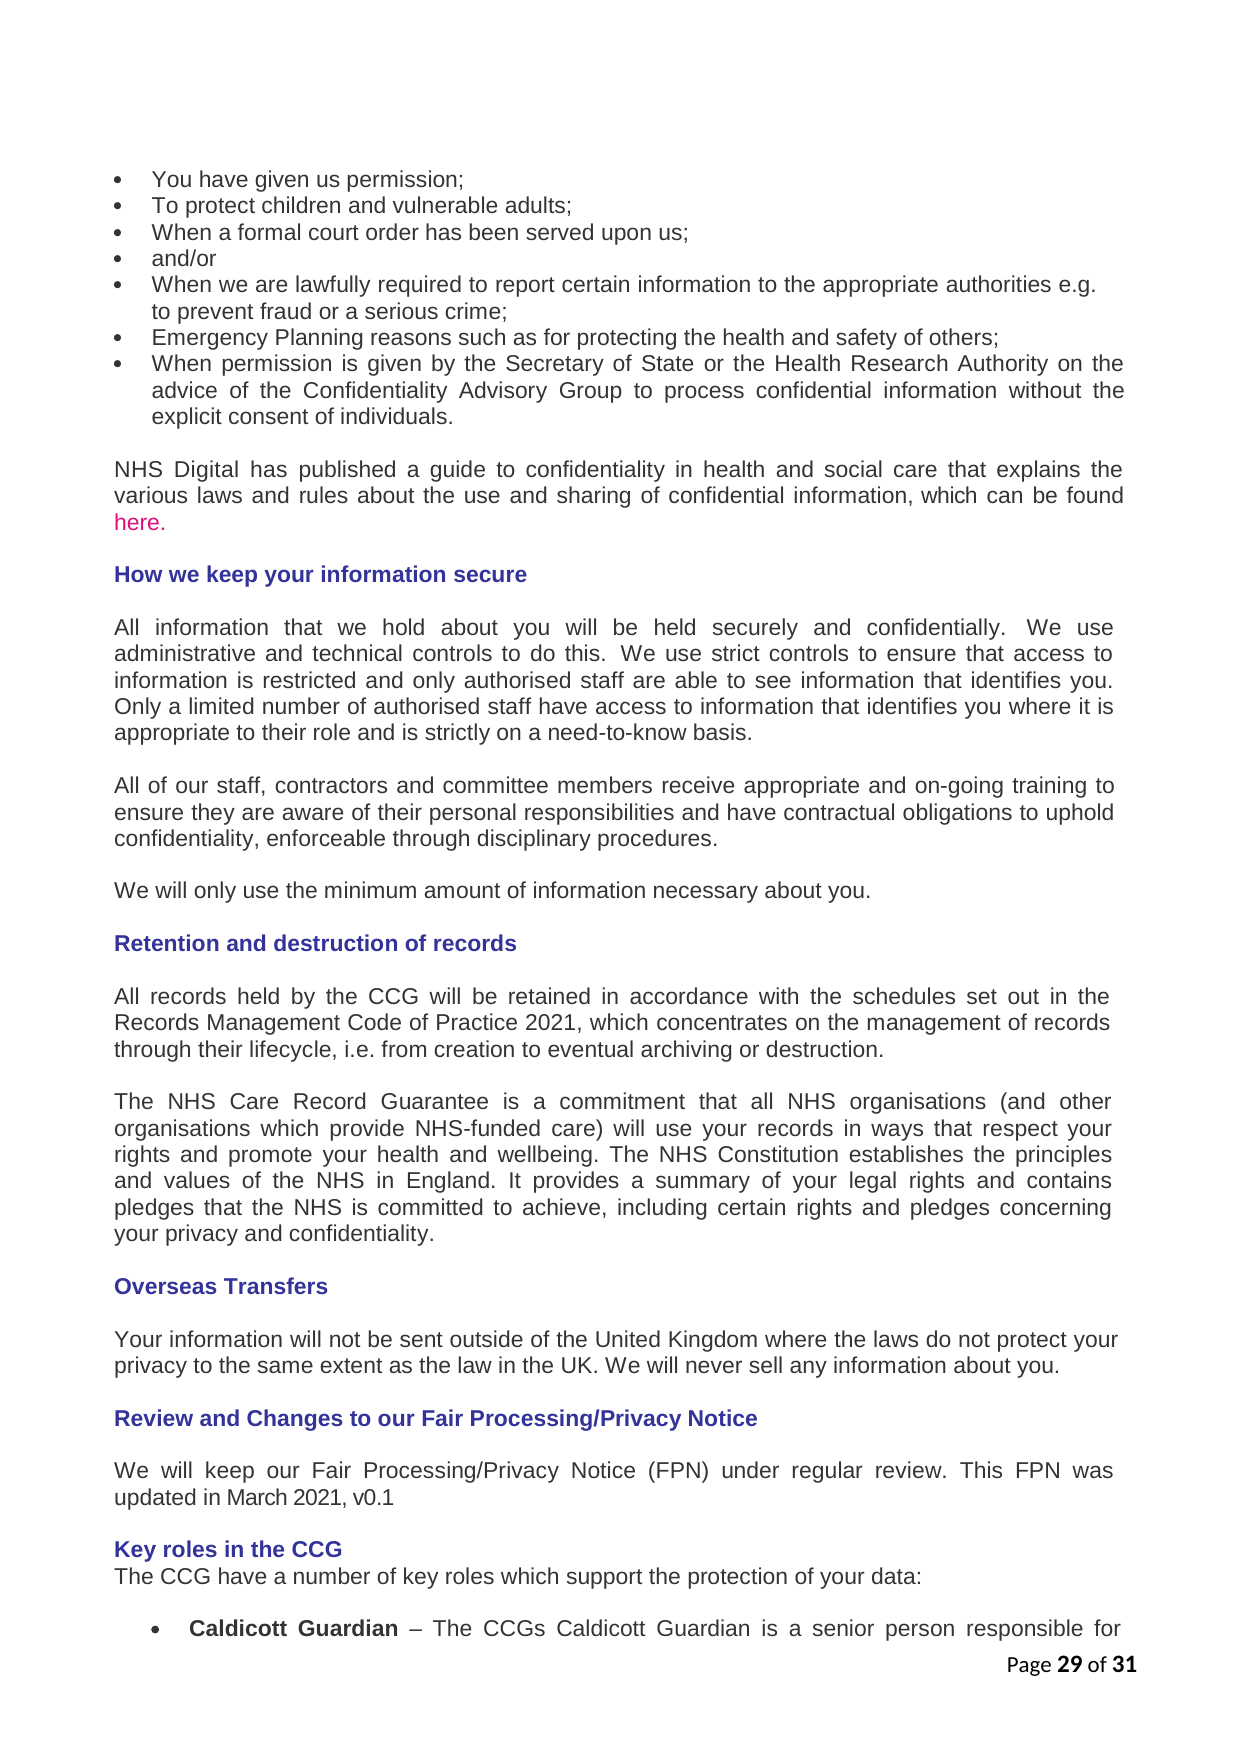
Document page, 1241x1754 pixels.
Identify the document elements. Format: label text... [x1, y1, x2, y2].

subtitle Key roles in the CCG [114, 1536, 1137, 1563]
text The CCG have a number of key roles which support the protection of your data: [114, 1563, 1137, 1589]
subtitle How we keep your information secure [114, 561, 1137, 588]
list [151, 1615, 1121, 1642]
text The NHS Care Record Guarantee is a commitment that all NHS organisations (and other organisations which provide NHS-funded care) will use your records in ways that respect your rights and promote your health and wellbeing. The NHS Constitution establishes the principles and values of the NHS in England. It provides a summary of your legal rights and contains pledges that the NHS is committed to achieve, including certain rights and pledges concerning your privacy and confidentiality. [114, 1088, 1112, 1246]
list Emergency Planning reasons such as for protecting the health and safety of others; [114, 324, 1137, 350]
list To protect children and vulnerable adults; [114, 192, 1137, 219]
subtitle Overseas Transfers [114, 1273, 1137, 1299]
text All records held by the CCG will be retained in accordance with the schedules set out in the Records Management Code of Practice 2021, which concentrates on the management of records through their lifecycle, i.e. from creation to eventual archiving or destruction. [114, 983, 1110, 1062]
text We will keep our Fair Processing/Privacy Notice (FPN) under regular review. This FPN was updated in March 2021, v0.1 [114, 1457, 1114, 1510]
text All information that we hold about you will be held securely and confidentially. We use administrative and technical controls to do this. We use strict controls to ensure that access to information is restricted and only authorised staff are able to see information that identifies you. Only a limited number of authorised staff have access to information that identifies you where it is appropriate to their role and is strictly on a need-to-know basis. [114, 614, 1114, 746]
subtitle Review and Changes to our Fair Processing/Privacy Notice [114, 1404, 1137, 1431]
text NHS Digital has published a guide to confidentiality in health and social care that explains the various laws and rules about the use and sharing of confidential information, which can be found here. [114, 456, 1124, 535]
list When we are lawfully required to report certain information to the appropriate authorities e.g. to prevent fraud or a serious crime; [114, 271, 1097, 324]
subtitle Retention and destruction of records [114, 930, 1137, 957]
text We will only use the minimum amount of information necessary about you. [114, 877, 1137, 904]
text All of our staff, contractors and committee members receive appropriate and on-going training to ensure they are aware of their personal responsibilities and have contractual obligations to uphold confidentiality, enforceable through disciplinary procedures. [114, 772, 1115, 851]
text Your information will not be sent outside of the United Kingdom where the laws do not protect your privacy to the same extent as the law in the UK. We will never sell any information about you. [114, 1326, 1119, 1378]
list and/or [114, 245, 1137, 271]
list When a formal court order has been served upon us; [114, 219, 1137, 245]
list You have given us permission; [114, 166, 1137, 192]
list When permission is given by the Secretary of State or the Health Research Authority on the advice of the Confidentiality Advisory Group to process confidential information without the explicit consent of individuals. [114, 350, 1125, 429]
